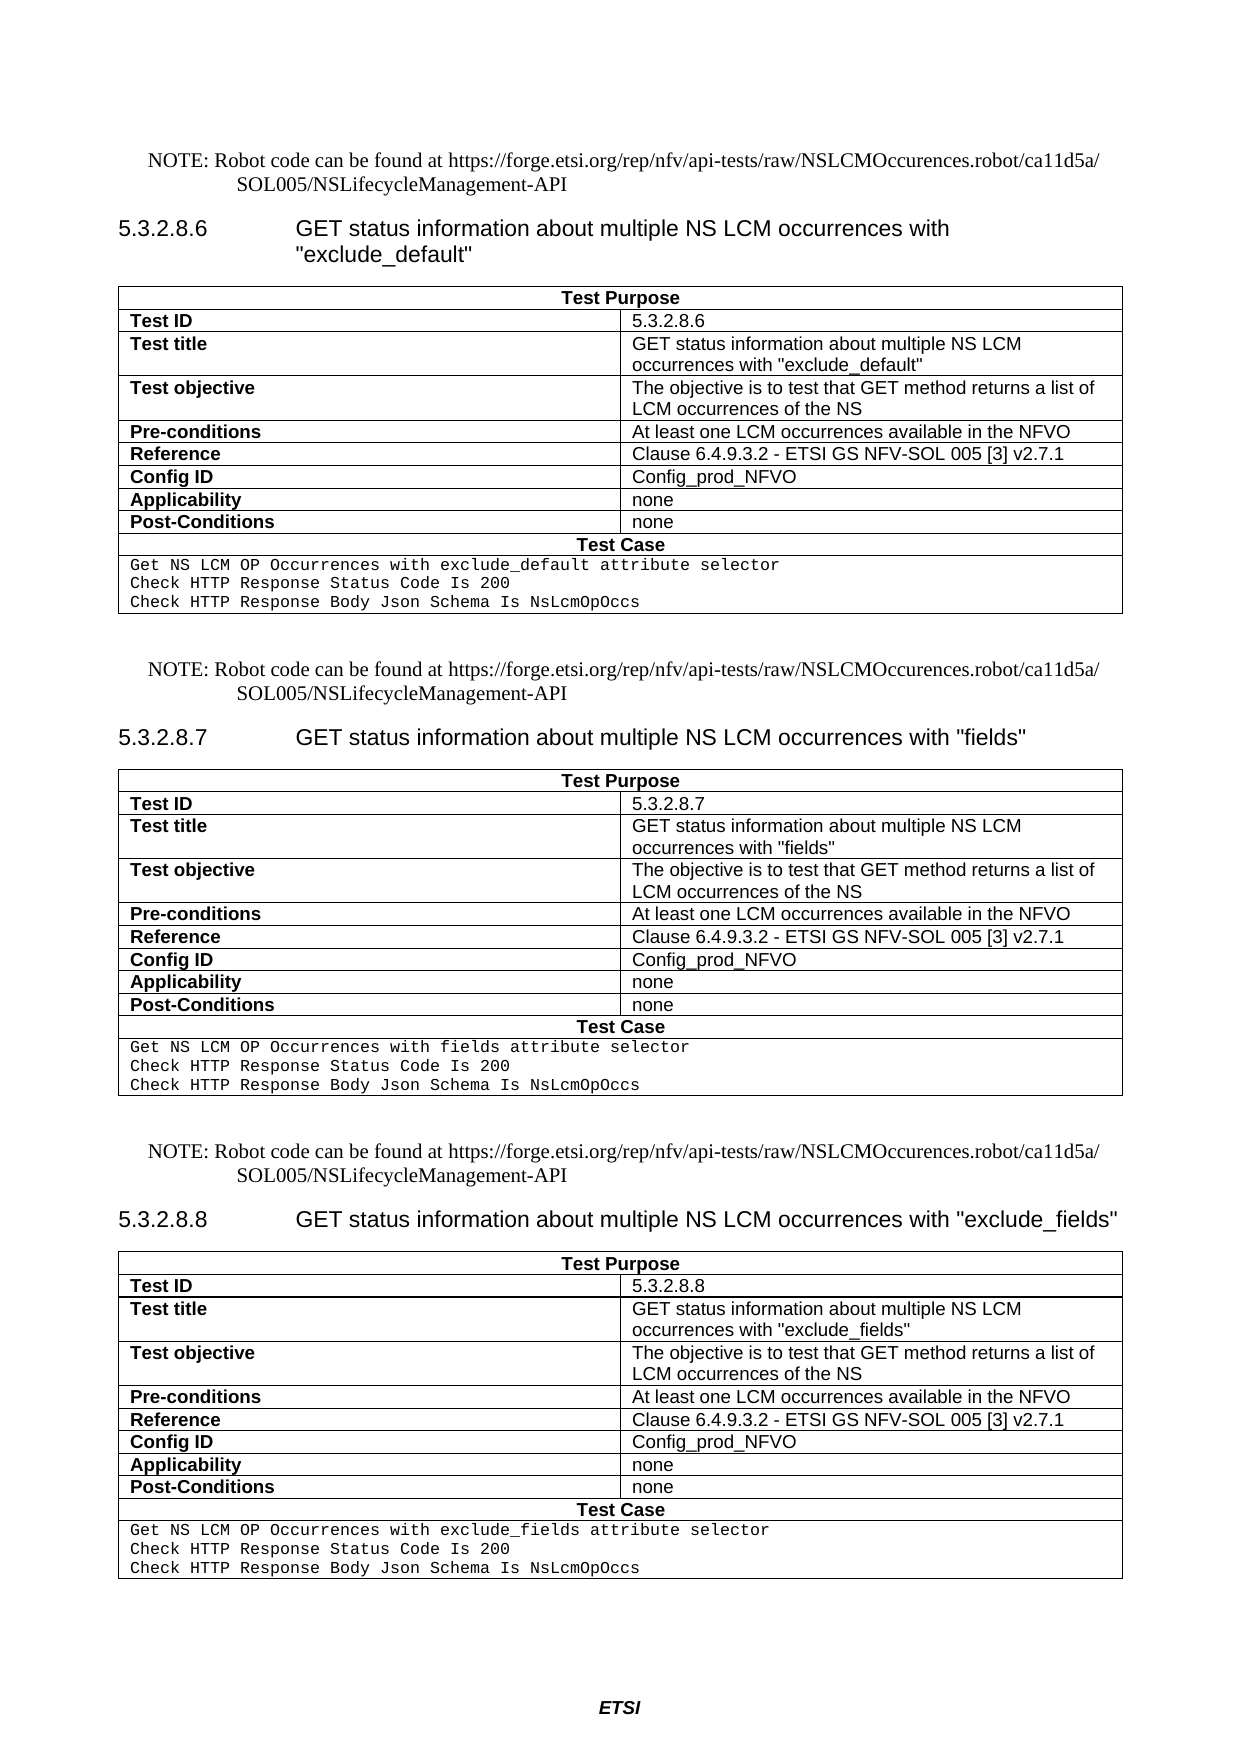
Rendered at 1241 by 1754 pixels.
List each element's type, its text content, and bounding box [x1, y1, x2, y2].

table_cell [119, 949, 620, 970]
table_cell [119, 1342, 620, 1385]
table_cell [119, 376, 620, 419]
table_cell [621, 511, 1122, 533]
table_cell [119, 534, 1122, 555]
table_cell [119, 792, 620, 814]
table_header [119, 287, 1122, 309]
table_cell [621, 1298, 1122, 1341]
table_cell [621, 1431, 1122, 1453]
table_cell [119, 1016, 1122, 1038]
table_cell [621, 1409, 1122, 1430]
text NOTE: Robot code can be found at https://forge.etsi.org/rep/nfv/api-tests/raw/NSLCMOccurences.robot/ca11d5a/SOL005/NSLifecycleManagement-API [148, 657, 1122, 705]
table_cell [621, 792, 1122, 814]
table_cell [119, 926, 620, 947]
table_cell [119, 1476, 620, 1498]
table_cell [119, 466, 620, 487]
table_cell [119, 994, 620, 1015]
subtitle 5.3.2.8.8 GET status information about multiple NS LCM occurrences with "exclude_fields" [118, 1206, 1122, 1232]
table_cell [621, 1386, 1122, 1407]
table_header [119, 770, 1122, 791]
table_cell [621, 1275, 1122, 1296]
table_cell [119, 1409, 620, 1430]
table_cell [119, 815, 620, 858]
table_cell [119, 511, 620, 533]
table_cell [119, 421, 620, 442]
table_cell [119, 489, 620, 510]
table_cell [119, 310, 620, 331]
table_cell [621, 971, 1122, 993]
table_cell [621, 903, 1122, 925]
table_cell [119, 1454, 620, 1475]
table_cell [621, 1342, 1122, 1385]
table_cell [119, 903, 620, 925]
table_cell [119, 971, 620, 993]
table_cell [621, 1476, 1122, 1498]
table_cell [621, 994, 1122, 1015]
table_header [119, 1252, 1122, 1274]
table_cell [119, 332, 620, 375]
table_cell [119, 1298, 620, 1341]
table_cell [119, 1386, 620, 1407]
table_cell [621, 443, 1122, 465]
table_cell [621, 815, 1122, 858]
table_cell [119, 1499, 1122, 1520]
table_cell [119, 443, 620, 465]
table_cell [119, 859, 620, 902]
text NOTE: Robot code can be found at https://forge.etsi.org/rep/nfv/api-tests/raw/NSLCMOccurences.robot/ca11d5a/SOL005/NSLifecycleManagement-API [148, 1139, 1122, 1187]
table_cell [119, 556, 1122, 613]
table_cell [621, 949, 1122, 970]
subtitle 5.3.2.8.6 GET status information about multiple NS LCM occurrences with "exclude_default" [118, 214, 1122, 267]
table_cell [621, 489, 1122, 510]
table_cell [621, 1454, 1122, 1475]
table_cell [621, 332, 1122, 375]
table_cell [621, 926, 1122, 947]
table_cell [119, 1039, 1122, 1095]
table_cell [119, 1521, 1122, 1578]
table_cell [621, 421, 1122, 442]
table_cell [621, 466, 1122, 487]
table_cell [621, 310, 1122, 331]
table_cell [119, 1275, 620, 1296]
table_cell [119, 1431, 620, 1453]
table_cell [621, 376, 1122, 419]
subtitle 5.3.2.8.7 GET status information about multiple NS LCM occurrences with "fields" [118, 723, 1122, 750]
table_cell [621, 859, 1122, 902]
text NOTE: Robot code can be found at https://forge.etsi.org/rep/nfv/api-tests/raw/NSLCMOccurences.robot/ca11d5a/SOL005/NSLifecycleManagement-API [148, 148, 1122, 196]
